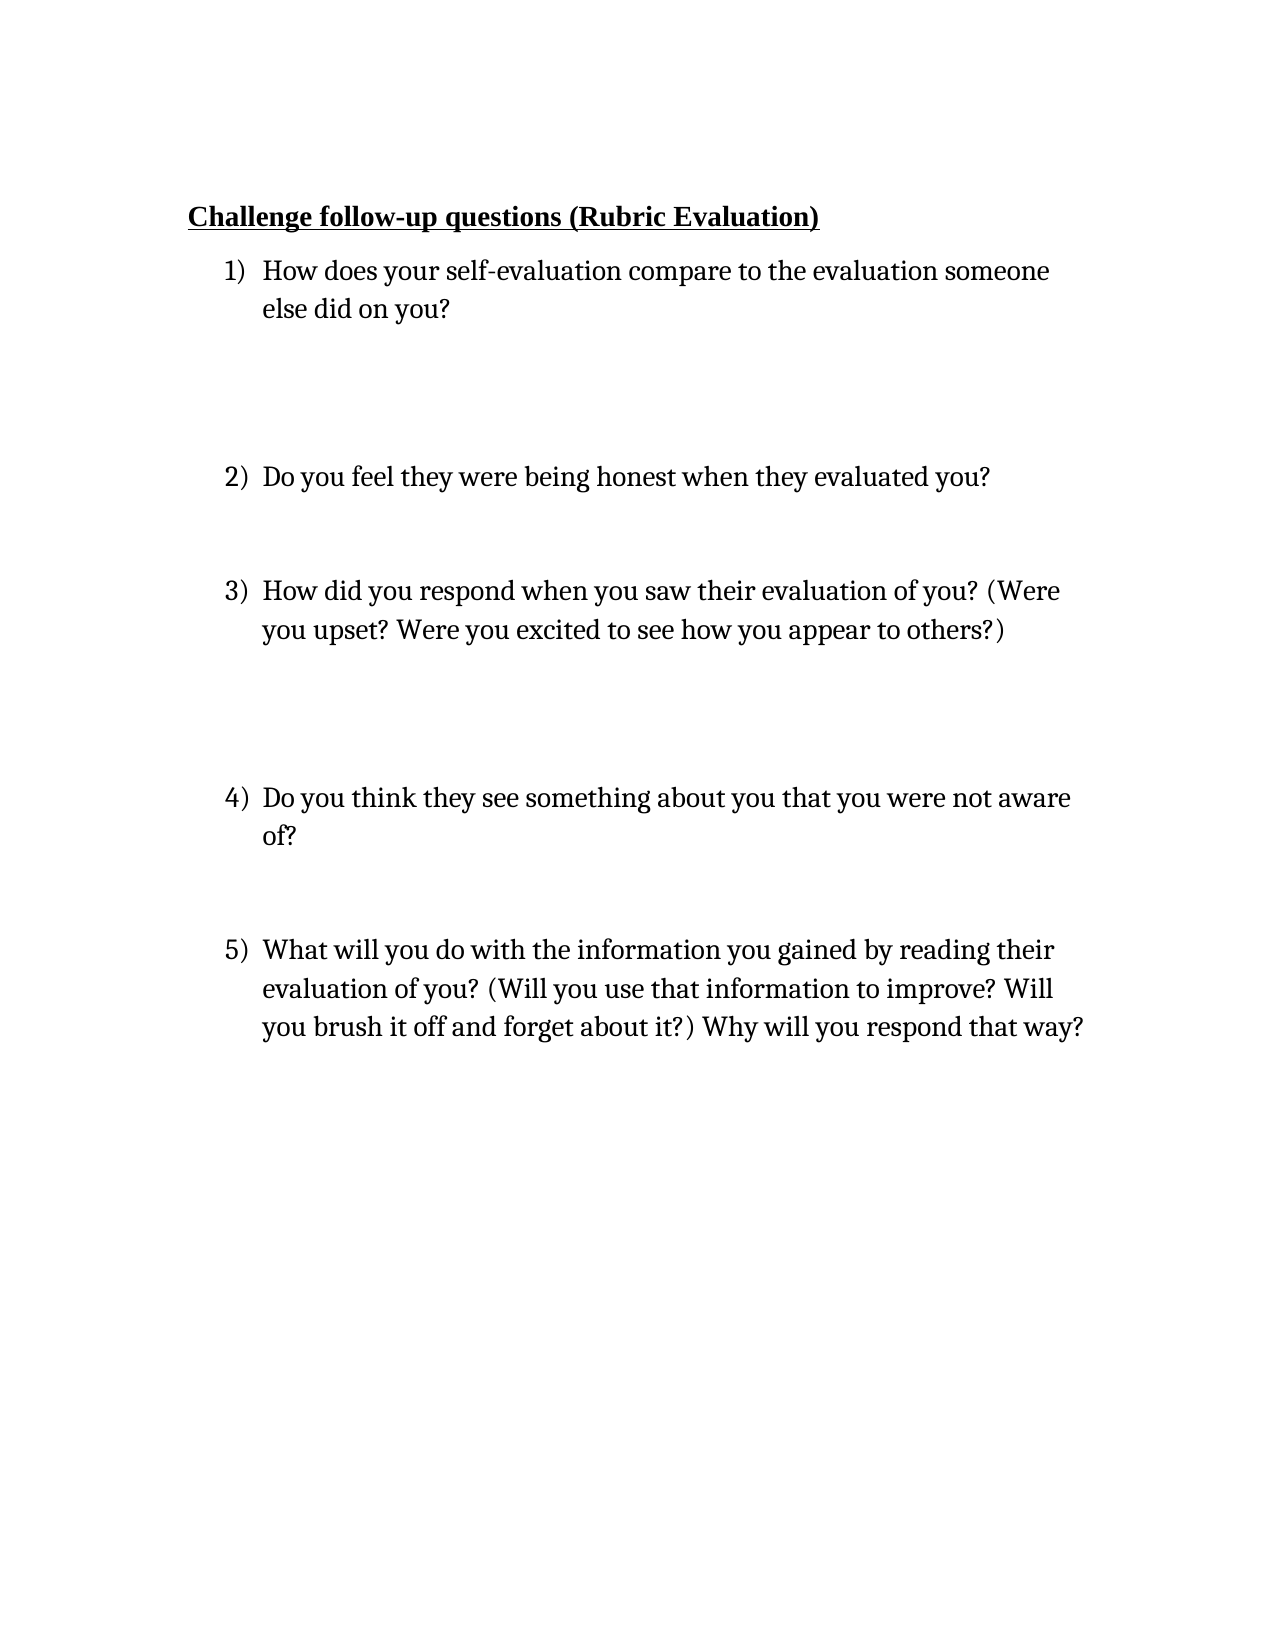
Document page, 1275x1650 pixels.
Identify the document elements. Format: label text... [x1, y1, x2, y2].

text Challenge follow-up questions (Rubric Evaluation) [187, 199, 1087, 233]
list Do you think they see something about you that you were not aware of? [225, 781, 1087, 853]
list How did you respond when you saw their evaluation of you? (Were you upset? Were you excited to see how you appear to others?) [225, 574, 1087, 646]
list What will you do with the information you gained by reading their evaluation of you? (Will you use that information to improve? Will you brush it off and forget about it?) Why will you respond that way? [225, 933, 1087, 1044]
list Do you feel they were being honest when they evaluated you? [225, 461, 1087, 494]
list How does your self-evaluation compare to the evaluation someone else did on you? [225, 254, 1087, 326]
